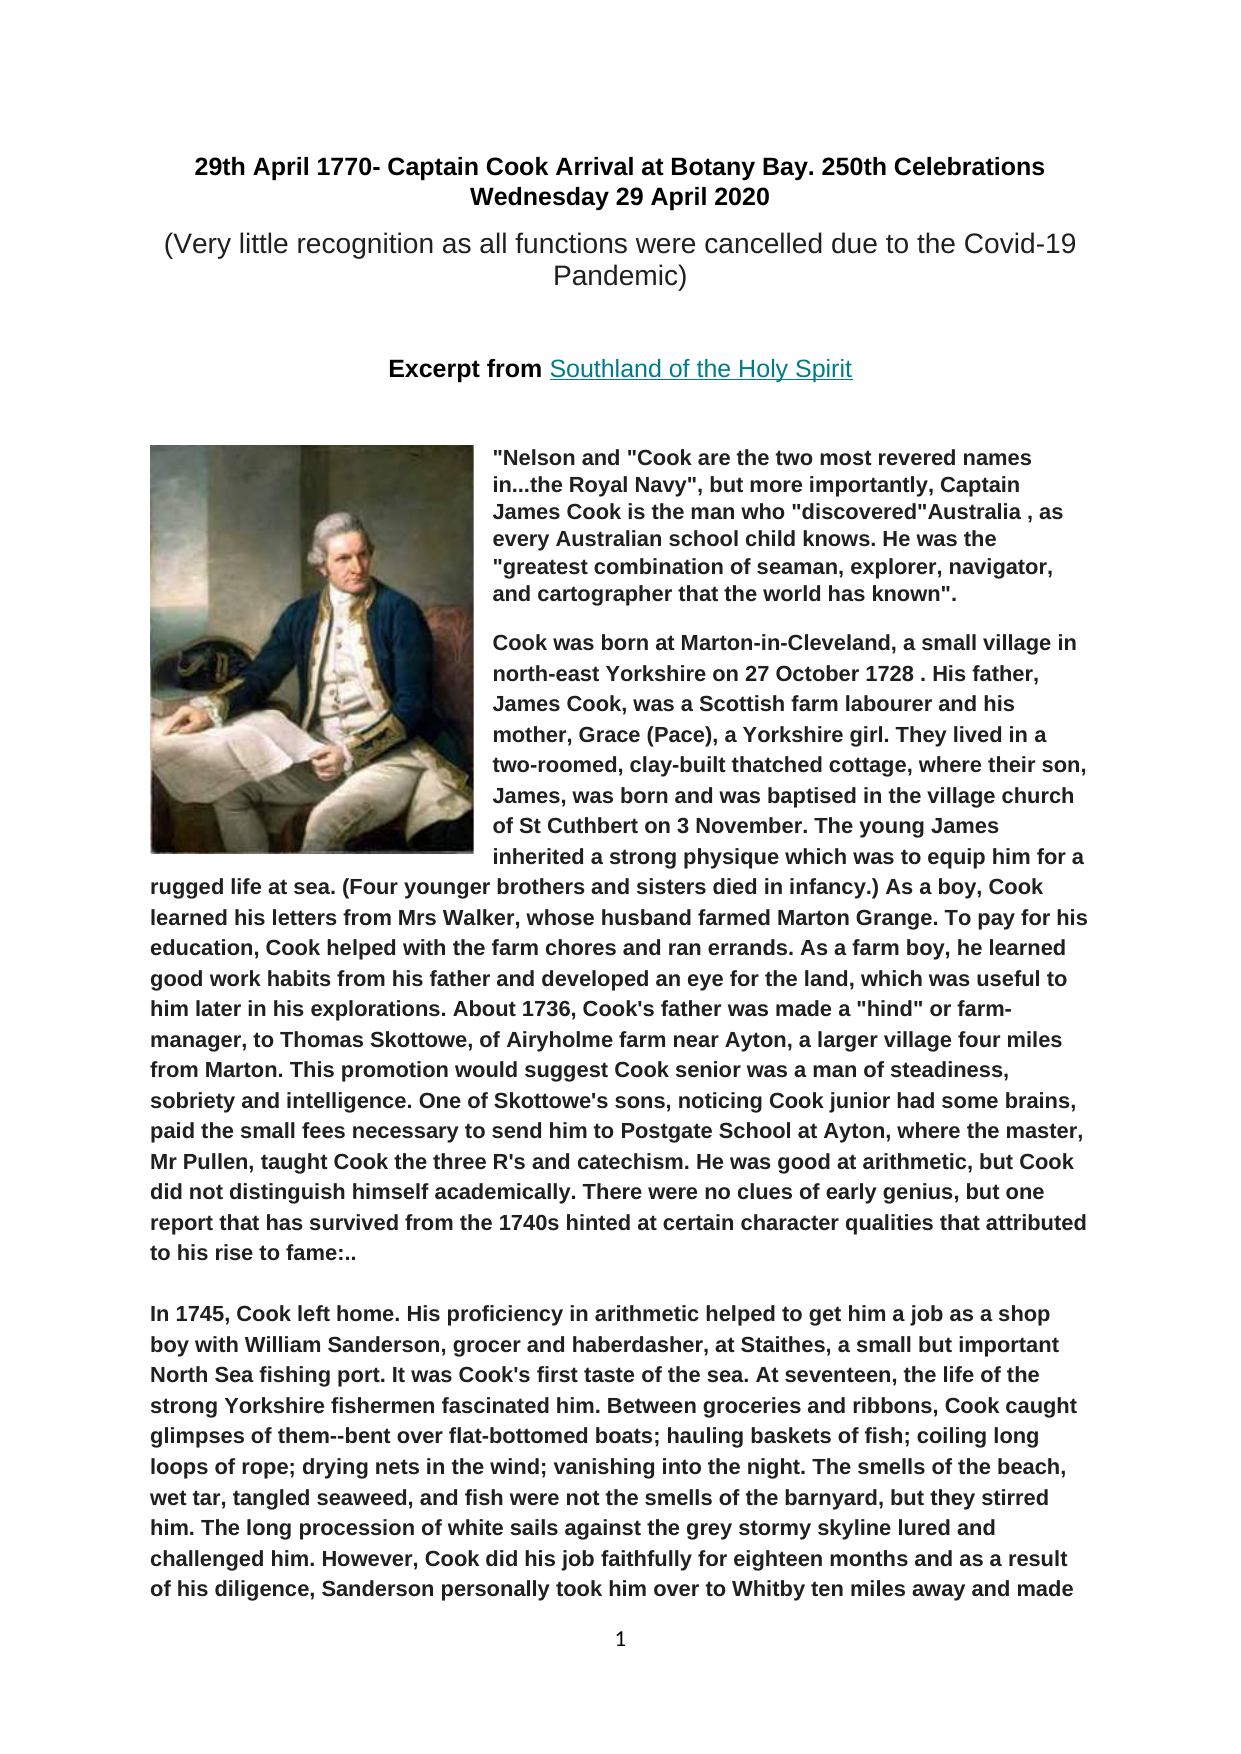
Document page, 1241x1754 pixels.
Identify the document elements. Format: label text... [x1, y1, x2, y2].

text "Nelson and "Cook are the two most revered names in...the Royal Navy", but more importantly, Captain James Cook is the man who "discovered"Australia , as every Australian school child knows. He was the "greatest combination of seaman, explorer, navigator, and cartographer that the world has known". [474, 445, 1090, 606]
picture [150, 445, 474, 854]
text (Very little recognition as all functions were cancelled due to the Covid-19 Pandemic) Excerpt from Southland of the Holy Spirit [150, 227, 1090, 383]
text 29th April 1770- Captain Cook Arrival at Botany Bay. 250th Celebrations Wednesday 29 April 2020 [150, 150, 1090, 211]
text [150, 624, 1090, 1601]
